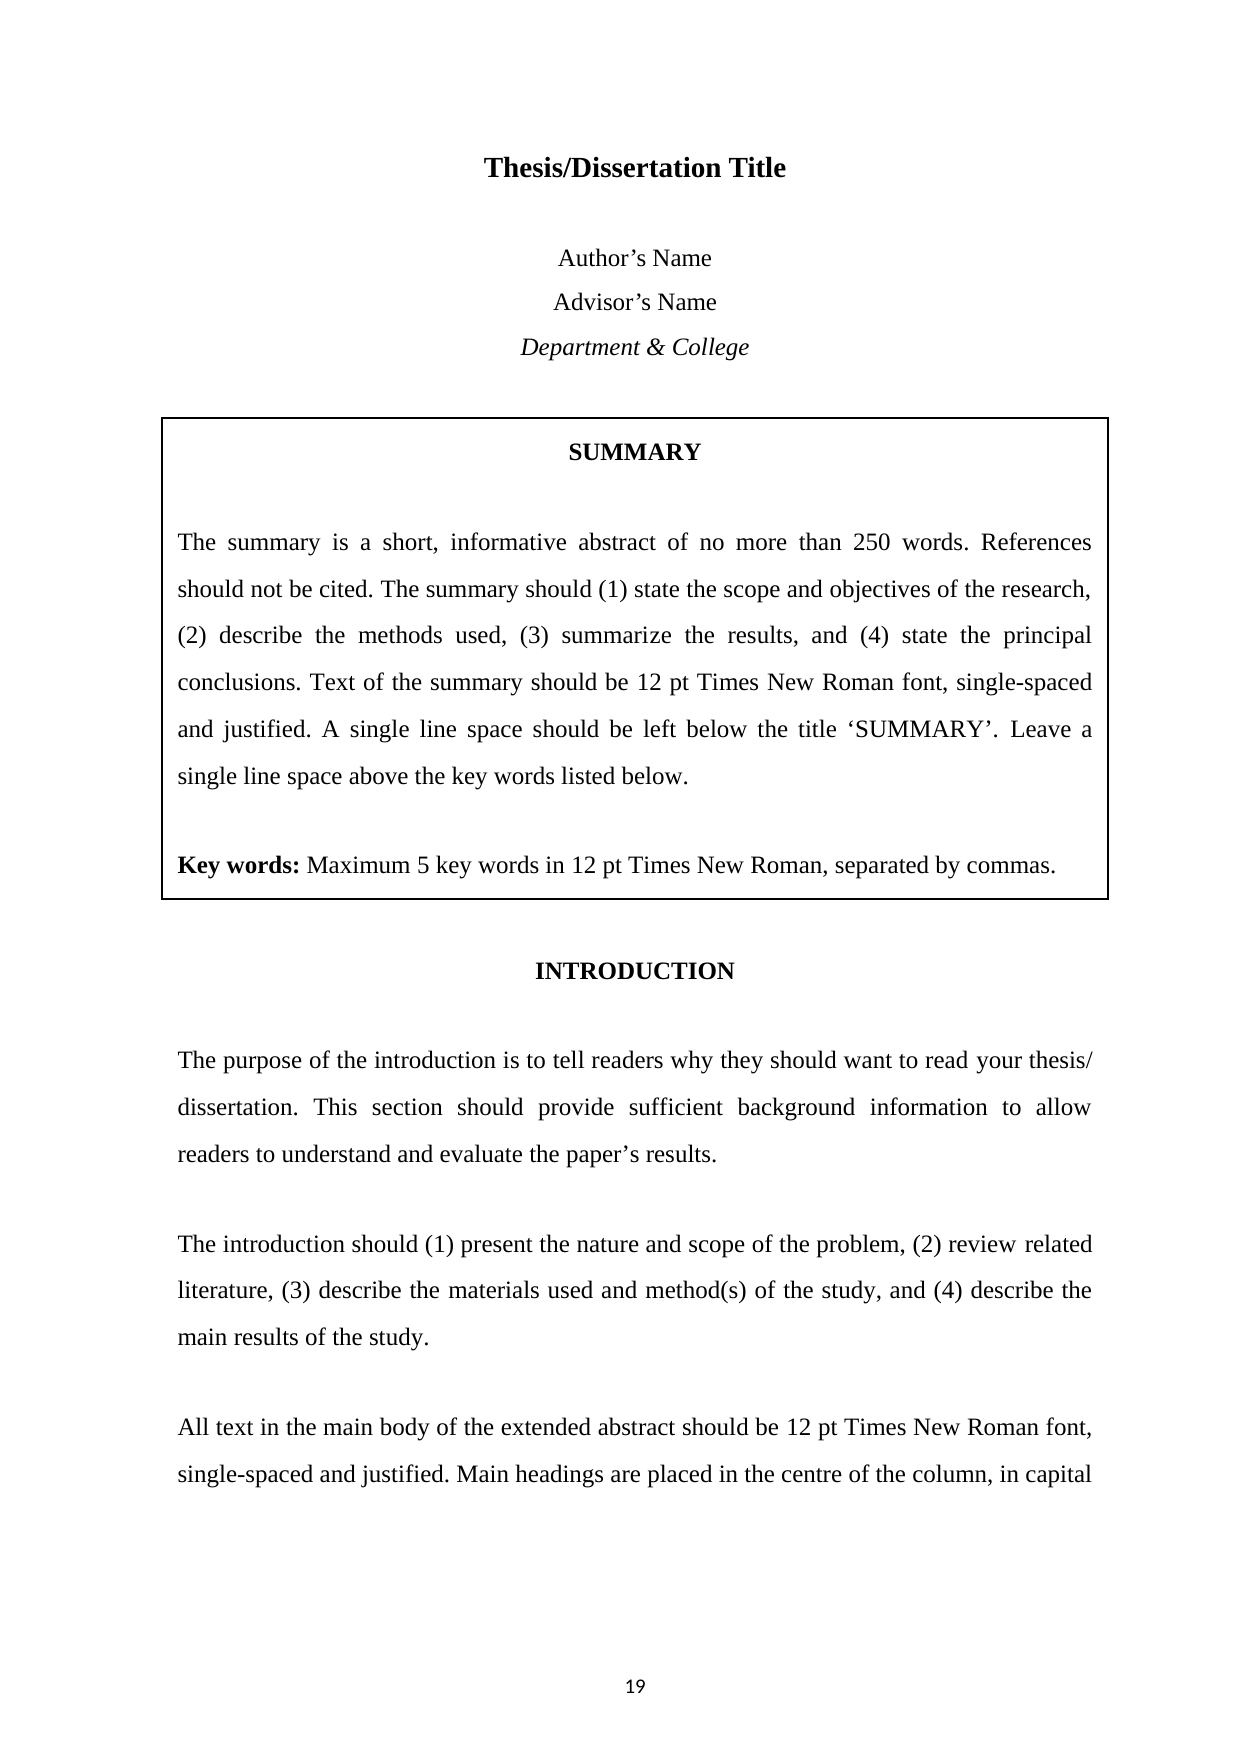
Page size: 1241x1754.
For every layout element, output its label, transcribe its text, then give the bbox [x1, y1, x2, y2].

text INTRODUCTION [177, 952, 1092, 989]
text The introduction should (1) present the nature and scope of the problem, (2) review related literature, (3) describe the materials used and method(s) of the study, and (4) describe the main results of the study. [177, 1224, 1092, 1356]
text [177, 1407, 1092, 1492]
text The purpose of the introduction is to tell readers why they should want to read your thesis/ dissertation. This section should provide sufficient background information to allow readers to understand and evaluate the paper’s results. [177, 1041, 1092, 1172]
text The summary is a short, informative abstract of no more than 250 words. References should not be cited. The summary should (1) state the scope and objectives of the research, (2) describe the methods used, (3) summarize the results, and (4) state the principal conclusions. Text of the summary should be 12 pt Times New Roman font, single-spaced and justified. A single line space should be left below the title ‘SUMMARY’. Leave a single line space above the key words listed below. [163, 506, 1107, 785]
text Key words: Maximum 5 key words in 12 pt Times New Roman, separated by commas. [163, 830, 1107, 898]
text Thesis/Dissertation Title [177, 148, 1092, 185]
text Advisor’s Name [177, 283, 1092, 320]
text Department & College [177, 328, 1092, 365]
text SUMMARY [163, 419, 1107, 462]
text Author’s Name [177, 238, 1092, 276]
